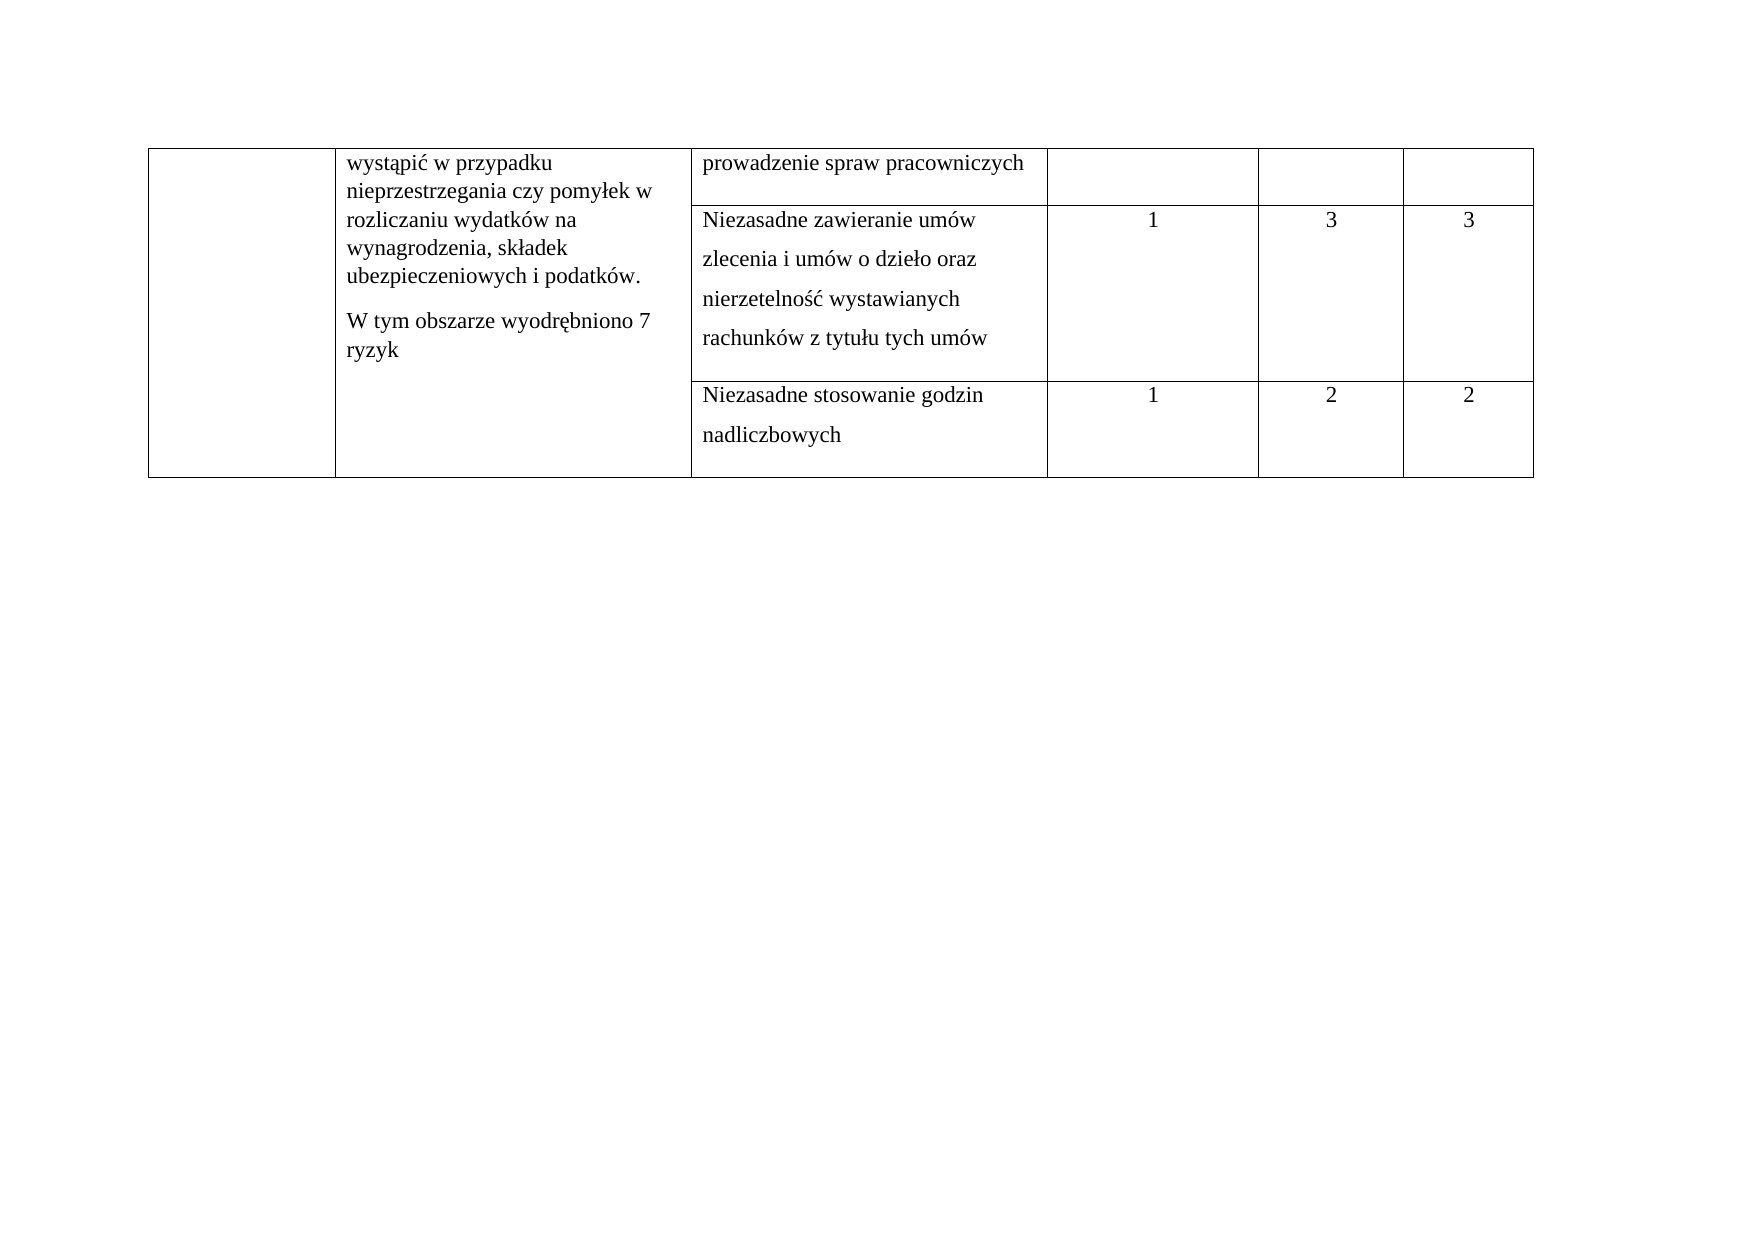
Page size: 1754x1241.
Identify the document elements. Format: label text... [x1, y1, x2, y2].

table_cell 2 [1048, 149, 1258, 205]
table_cell Niezasadne stosowanie godzin nadliczbowych [692, 382, 1047, 477]
table_cell 3 [1404, 206, 1533, 381]
table_cell 1 [1048, 206, 1258, 381]
table_cell 2 [1259, 382, 1403, 477]
table_cell Niezasadne zawieranie umów zlecenia i umów o dzieło oraz nierzetelność wystawianych rachunków z tytułu tych umów [692, 206, 1047, 381]
table_cell 1 [1048, 382, 1258, 477]
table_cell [692, 149, 1047, 205]
table_cell 2 [1259, 149, 1403, 205]
table_cell 3 [1259, 206, 1403, 381]
table_cell 4 [1404, 149, 1533, 205]
table_cell 2 [1404, 382, 1533, 477]
